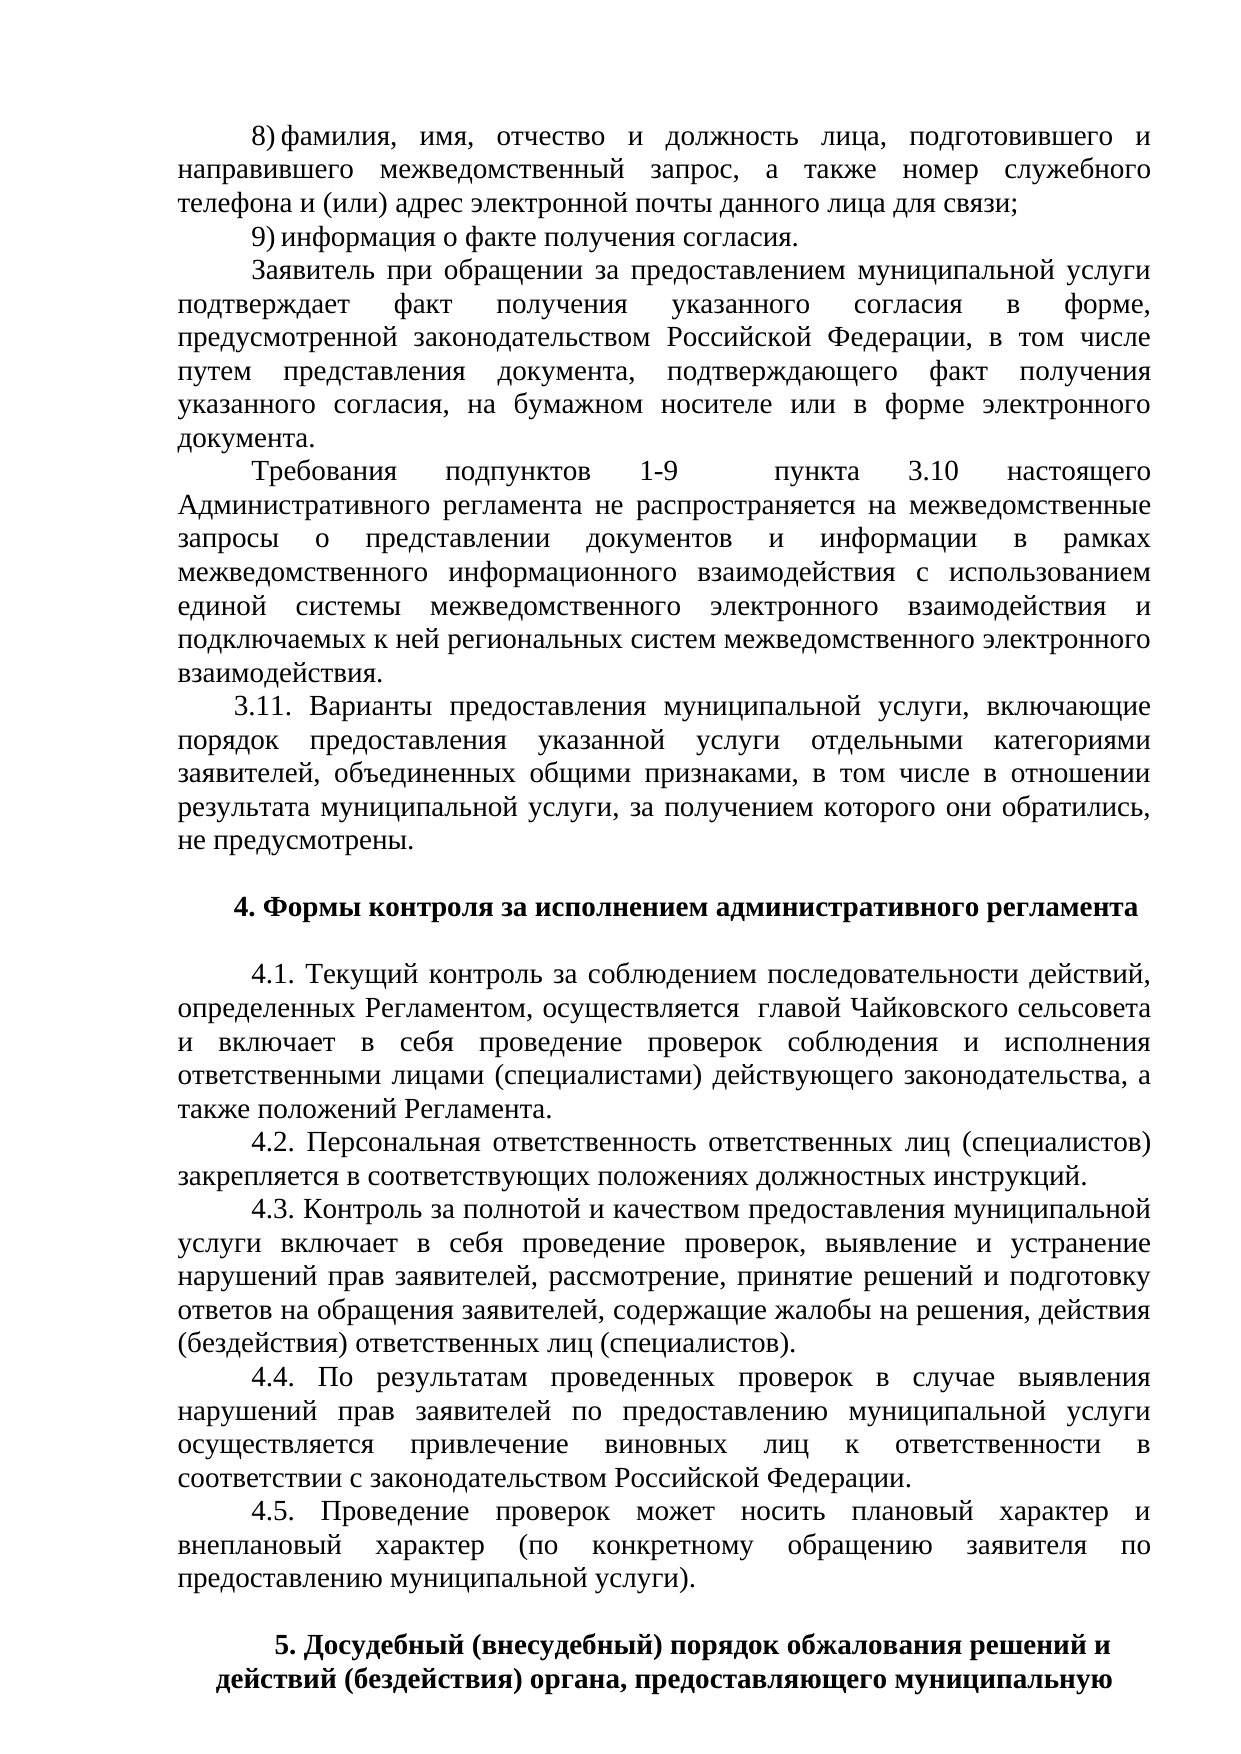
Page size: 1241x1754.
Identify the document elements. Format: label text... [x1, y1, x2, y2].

text 3.11. Варианты предоставления муниципальной услуги, включающие порядок предоставления указанной услуги отдельными категориями заявителей, объединенных общими признаками, в том числе в отношении результата муниципальной услуги, за получением которого они обратились, не предусмотрены. [177, 688, 1152, 856]
text 4.5. Проведение проверок может носить плановый характер и внеплановый характер (по конкретному обращению заявителя по предоставлению муниципальной услуги). [177, 1493, 1152, 1594]
text 4.2. Персональная ответственность ответственных лиц (специалистов) закрепляется в соответствующих положениях должностных инструкций. [177, 1124, 1152, 1191]
text 8) фамилия, имя, отчество и должность лица, подготовившего и направившего межведомственный запрос, а также номер служебного телефона и (или) адрес электронной почты данного лица для связи; [177, 118, 1152, 219]
text 4. Формы контроля за исполнением административного регламента [177, 889, 1152, 923]
text 4.1. Текущий контроль за соблюдением последовательности действий, определенных Регламентом, осуществляется главой Чайковского сельсовета и включает в себя проведение проверок соблюдения и исполнения ответственными лицами (специалистами) действующего законодательства, а также положений Регламента. [177, 957, 1152, 1124]
text 9) информация о факте получения согласия. [177, 219, 1152, 252]
text 4.3. Контроль за полнотой и качеством предоставления муниципальной услуги включает в себя проведение проверок, выявление и устранение нарушений прав заявителей, рассмотрение, принятие решений и подготовку ответов на обращения заявителей, содержащие жалобы на решения, действия (бездействия) ответственных лиц (специалистов). [177, 1191, 1152, 1359]
text Заявитель при обращении за предоставлением муниципальной услуги подтверждает факт получения указанного согласия в форме, предусмотренной законодательством Российской Федерации, в том числе путем представления документа, подтверждающего факт получения указанного согласия, на бумажном носителе или в форме электронного документа. [177, 252, 1152, 453]
text Требования подпунктов 1-9 пункта 3.10 настоящего Административного регламента не распространяется на межведомственные запросы о представлении документов и информации в рамках межведомственного информационного взаимодействия с использованием единой системы межведомственного электронного взаимодействия и подключаемых к ней региональных систем межведомственного электронного взаимодействия. [177, 453, 1152, 688]
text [177, 1627, 1152, 1694]
text 4.4. По результатам проведенных проверок в случае выявления нарушений прав заявителей по предоставлению муниципальной услуги осуществляется привлечение виновных лиц к ответственности в соответствии с законодательством Российской Федерации. [177, 1359, 1152, 1493]
